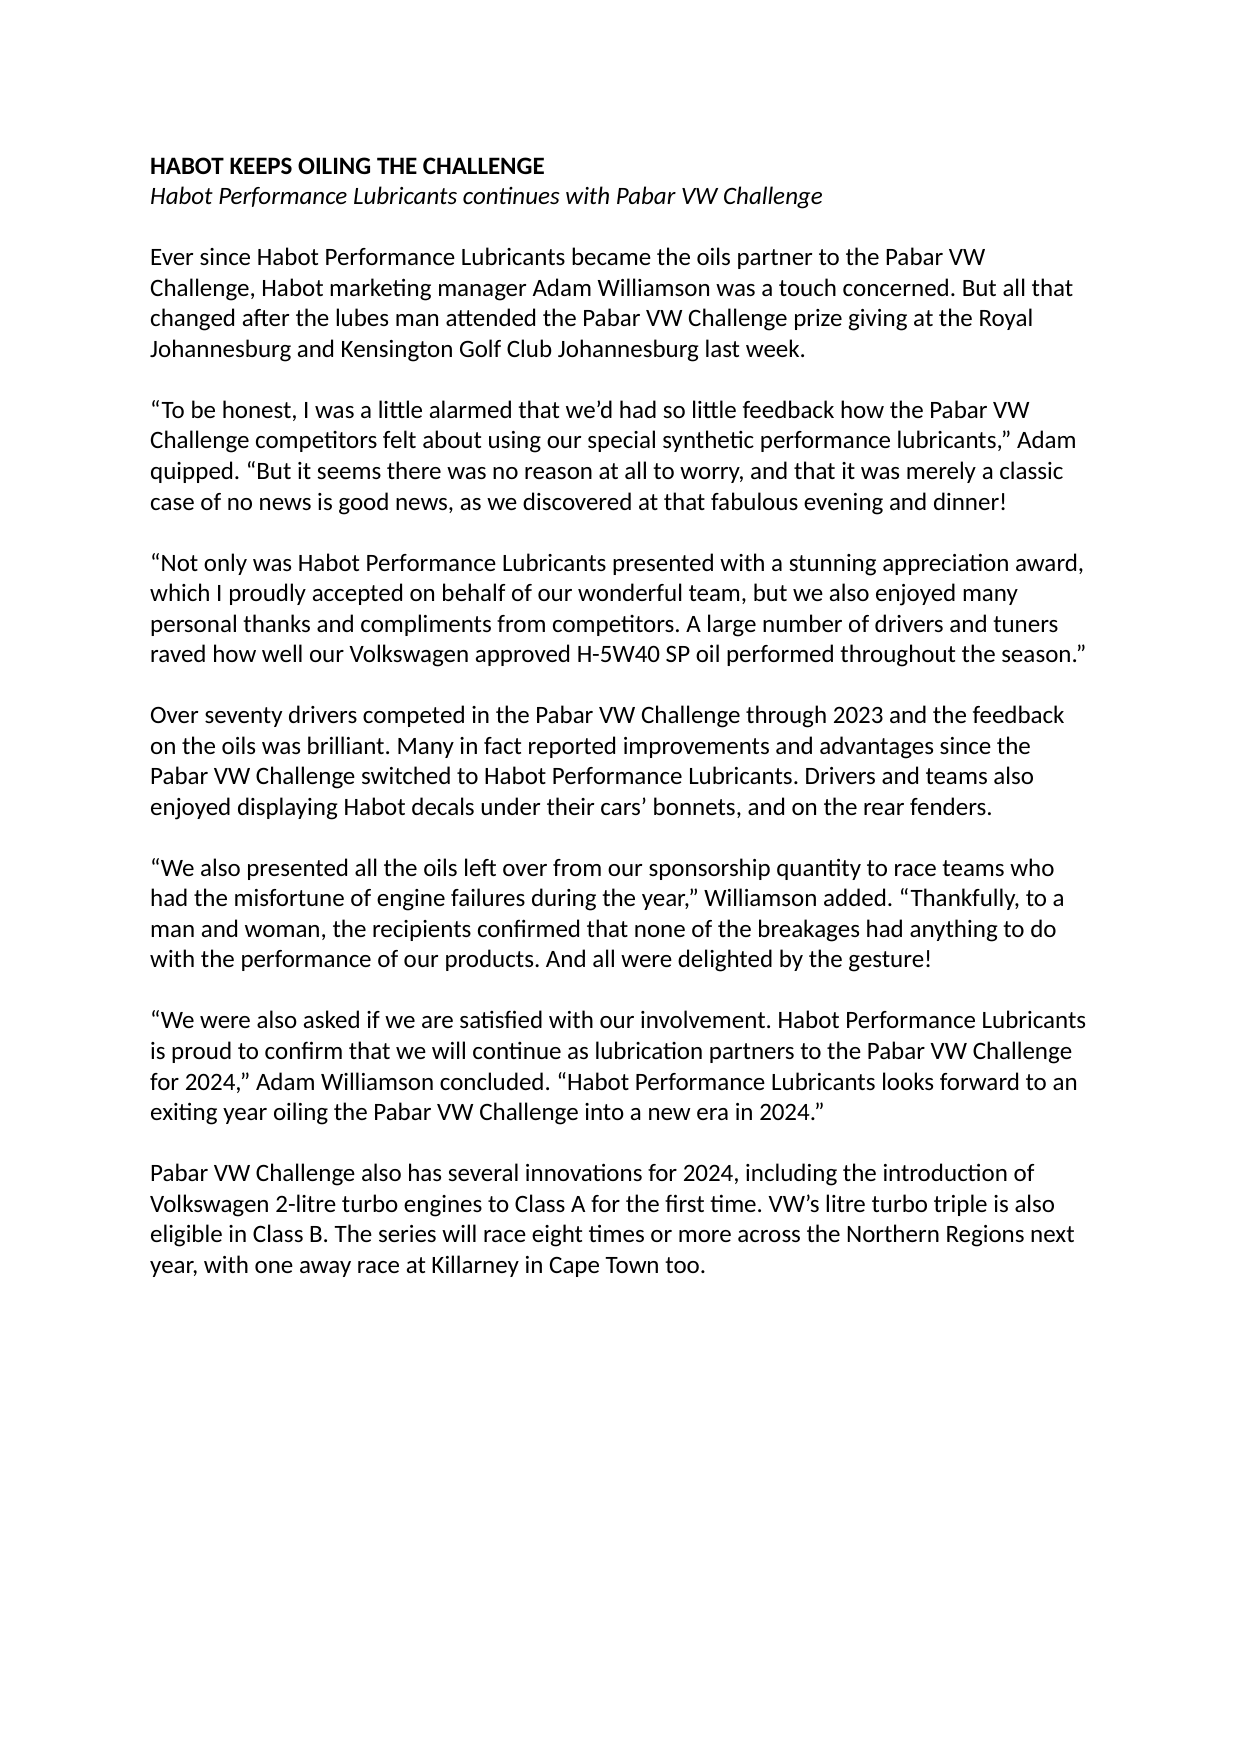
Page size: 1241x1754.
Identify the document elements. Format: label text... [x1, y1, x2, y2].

text Habot Performance Lubricants continues with Pabar VW Challenge [150, 181, 1090, 211]
text “To be honest, I was a little alarmed that we’d had so little feedback how the Pabar VW Challenge competitors felt about using our special synthetic performance lubricants,” Adam quipped. “But it seems there was no reason at all to worry, and that it was merely a classic case of no news is good news, as we discovered at that fabulous evening and dinner! [150, 394, 1090, 516]
text “We were also asked if we are satisfied with our involvement. Habot Performance Lubricants is proud to confirm that we will continue as lubrication partners to the Pabar VW Challenge for 2024,” Adam Williamson concluded. “Habot Performance Lubricants looks forward to an exiting year oiling the Pabar VW Challenge into a new era in 2024.” [150, 1004, 1090, 1127]
text HABOT KEEPS OILING THE CHALLENGE [150, 150, 1090, 181]
text Over seventy drivers competed in the Pabar VW Challenge through 2023 and the feedback on the oils was brilliant. Many in fact reported improvements and advantages since the Pabar VW Challenge switched to Habot Performance Lubricants. Drivers and teams also enjoyed displaying Habot decals under their cars’ bonnets, and on the rear fenders. [150, 699, 1090, 821]
text Ever since Habot Performance Lubricants became the oils partner to the Pabar VW Challenge, Habot marketing manager Adam Williamson was a touch concerned. But all that changed after the lubes man attended the Pabar VW Challenge prize giving at the Royal Johannesburg and Kensington Golf Club Johannesburg last week. [150, 242, 1090, 364]
text “We also presented all the oils left over from our sponsorship quantity to race teams who had the misfortune of engine failures during the year,” Williamson added. “Thankfully, to a man and woman, the recipients confirmed that none of the breakages had anything to do with the performance of our products. And all were delighted by the gesture! [150, 852, 1090, 974]
text Pabar VW Challenge also has several innovations for 2024, including the introduction of Volkswagen 2-litre turbo engines to Class A for the first time. VW’s litre turbo triple is also eligible in Class B. The series will race eight times or more across the Northern Regions next year, with one away race at Killarney in Cape Town too. [150, 1157, 1090, 1279]
text “Not only was Habot Performance Lubricants presented with a stunning appreciation award, which I proudly accepted on behalf of our wonderful team, but we also enjoyed many personal thanks and compliments from competitors. A large number of drivers and tuners raved how well our Volkswagen approved H-5W40 SP oil performed throughout the season.” [150, 547, 1090, 669]
